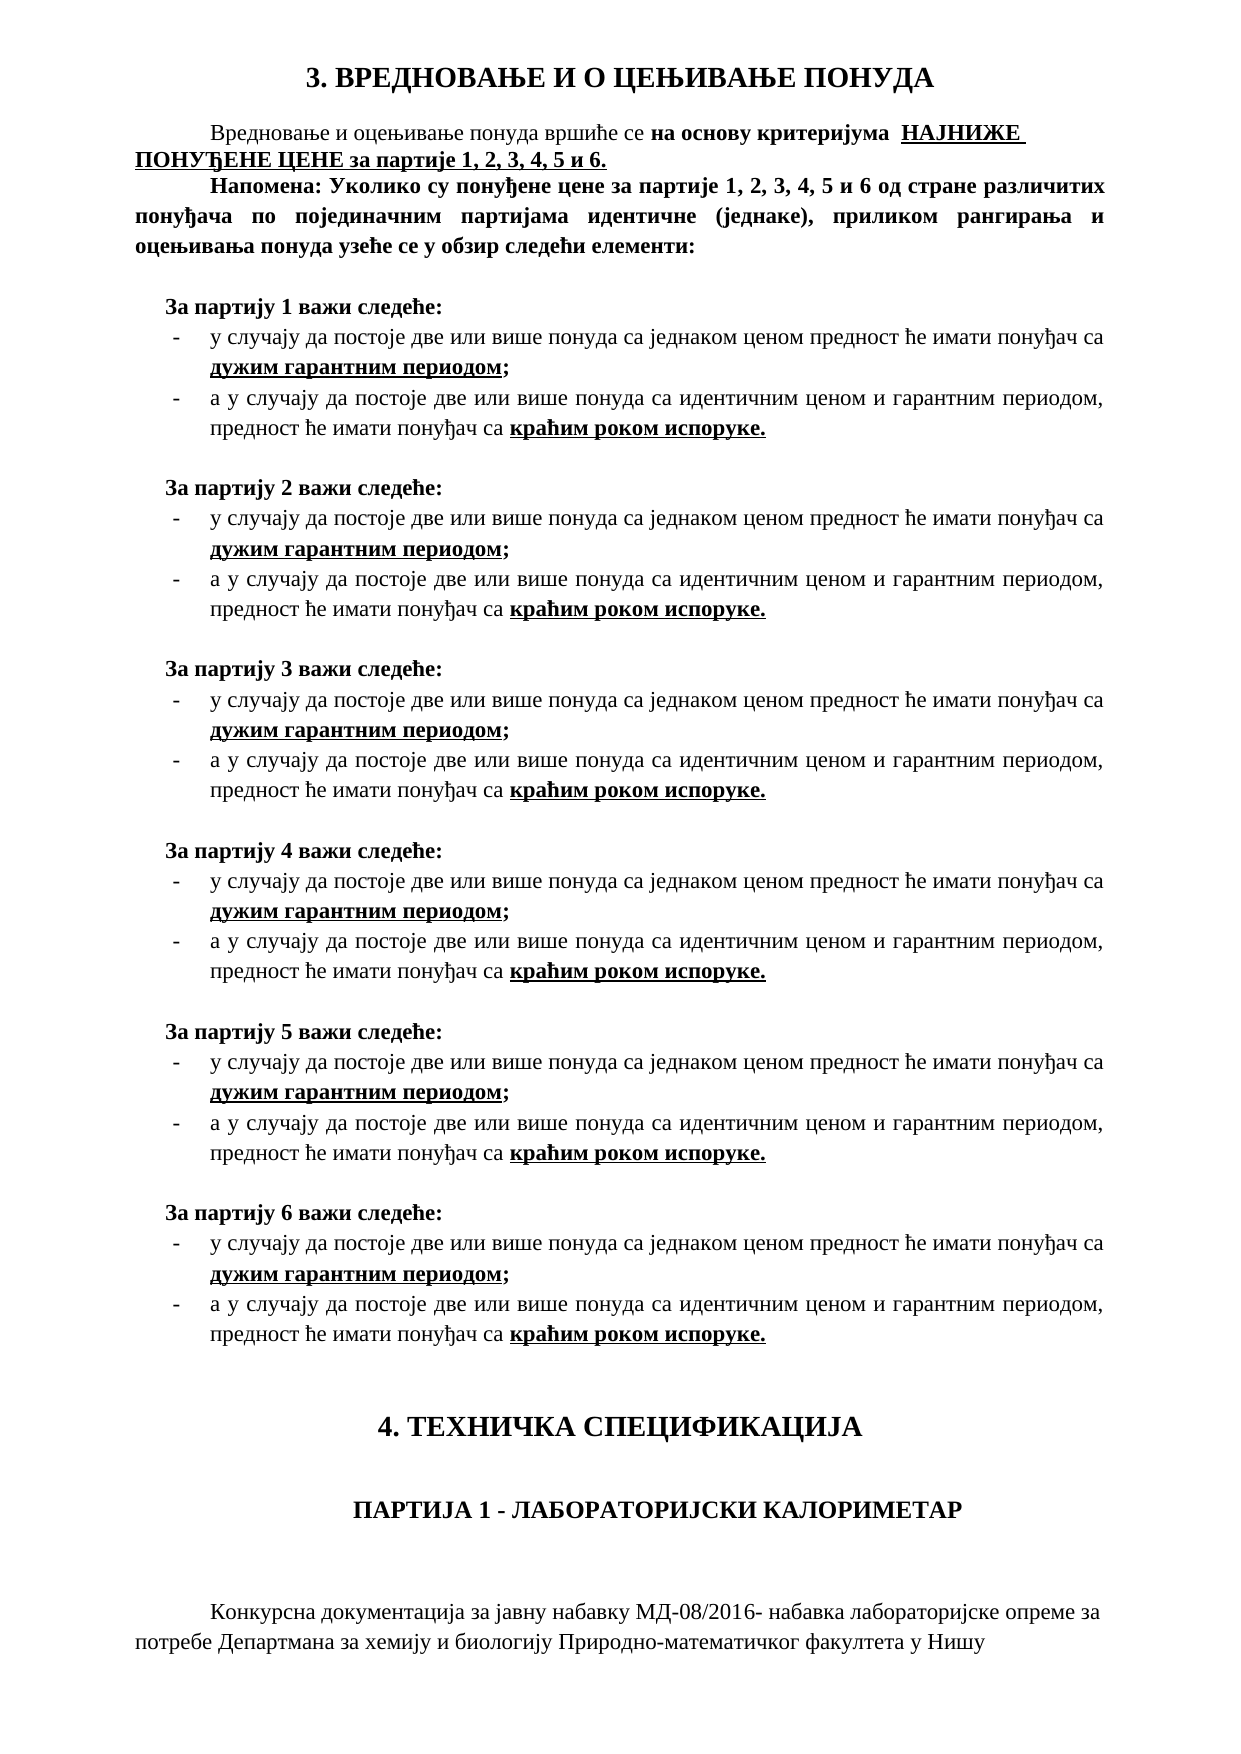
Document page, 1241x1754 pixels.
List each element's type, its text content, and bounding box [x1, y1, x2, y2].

list у случају да постоје две или више понуда са једнаком ценом предност ће имати понуђач са дужим гарантним периодом; [172, 504, 1105, 561]
text ПАРТИЈА 1 - ЛАБОРАТОРИЈСКИ КАЛОРИМЕТАР [135, 1495, 1105, 1524]
list у случају да постоје две или више понуда са једнаком ценом предност ће имати понуђач са дужим гарантним периодом; [172, 1048, 1105, 1105]
text За партију 4 важи следеће: [135, 837, 1105, 863]
list а у случају да постоје две или више понуда са идентичним ценом и гарантним периодом, предност ће имати понуђач са краћим роком испоруке. [172, 927, 1105, 984]
list а у случају да постоје две или више понуда са идентичним ценом и гарантним периодом, предност ће имати понуђач са краћим роком испоруке. [172, 746, 1105, 803]
text 3. ВРЕДНОВАЊЕ И О ЦЕЊИВАЊЕ ПОНУДА [135, 60, 1105, 93]
text Вредновање и оцењивање понуда вршиће се на основу критеријума НАЈНИЖЕ ПОНУЂЕНЕ ЦЕНЕ за партије 1, 2, 3, 4, 5 и 6. [135, 120, 1105, 172]
list у случају да постоје две или више понуда са једнаком ценом предност ће имати понуђач са дужим гарантним периодом; [172, 867, 1105, 923]
list у случају да постоје две или више понуда са једнаком ценом предност ће имати понуђач са дужим гарантним периодом; [172, 686, 1105, 742]
text За партију 1 важи следеће: [135, 293, 1105, 319]
list а у случају да постоје две или више понуда са идентичним ценом и гарантним периодом, предност ће имати понуђач са краћим роком испоруке. [172, 383, 1105, 440]
list у случају да постоје две или више понуда са једнаком ценом предност ће имати понуђач са дужим гарантним периодом; [172, 1229, 1105, 1286]
text За партију 3 важи следеће: [135, 655, 1105, 682]
text За партију 5 важи следеће: [135, 1018, 1105, 1044]
list а у случају да постоје две или више понуда са идентичним ценом и гарантним периодом, предност ће имати понуђач са краћим роком испоруке. [172, 1108, 1105, 1165]
list а у случају да постоје две или више понуда са идентичним ценом и гарантним периодом, предност ће имати понуђач са краћим роком испоруке. [172, 1290, 1105, 1346]
text За партију 6 важи следеће: [135, 1199, 1105, 1226]
list а у случају да постоје две или више понуда са идентичним ценом и гарантним периодом, предност ће имати понуђач са краћим роком испоруке. [172, 565, 1105, 621]
list у случају да постоје две или више понуда са једнаком ценом предност ће имати понуђач са дужим гарантним периодом; [172, 323, 1105, 380]
text За партију 2 важи следеће: [135, 474, 1105, 501]
text 4. ТЕХНИЧКА СПЕЦИФИКАЦИЈА [135, 1409, 1105, 1443]
text Напомена: Уколико су понуђене цене за партије 1, 2, 3, 4, 5 и 6 од стране различитих понуђача по појединачним партијама идентичне (једнаке), приликом рангирања и оцењивања понуда узеће се у обзир следећи елементи: [135, 172, 1105, 259]
